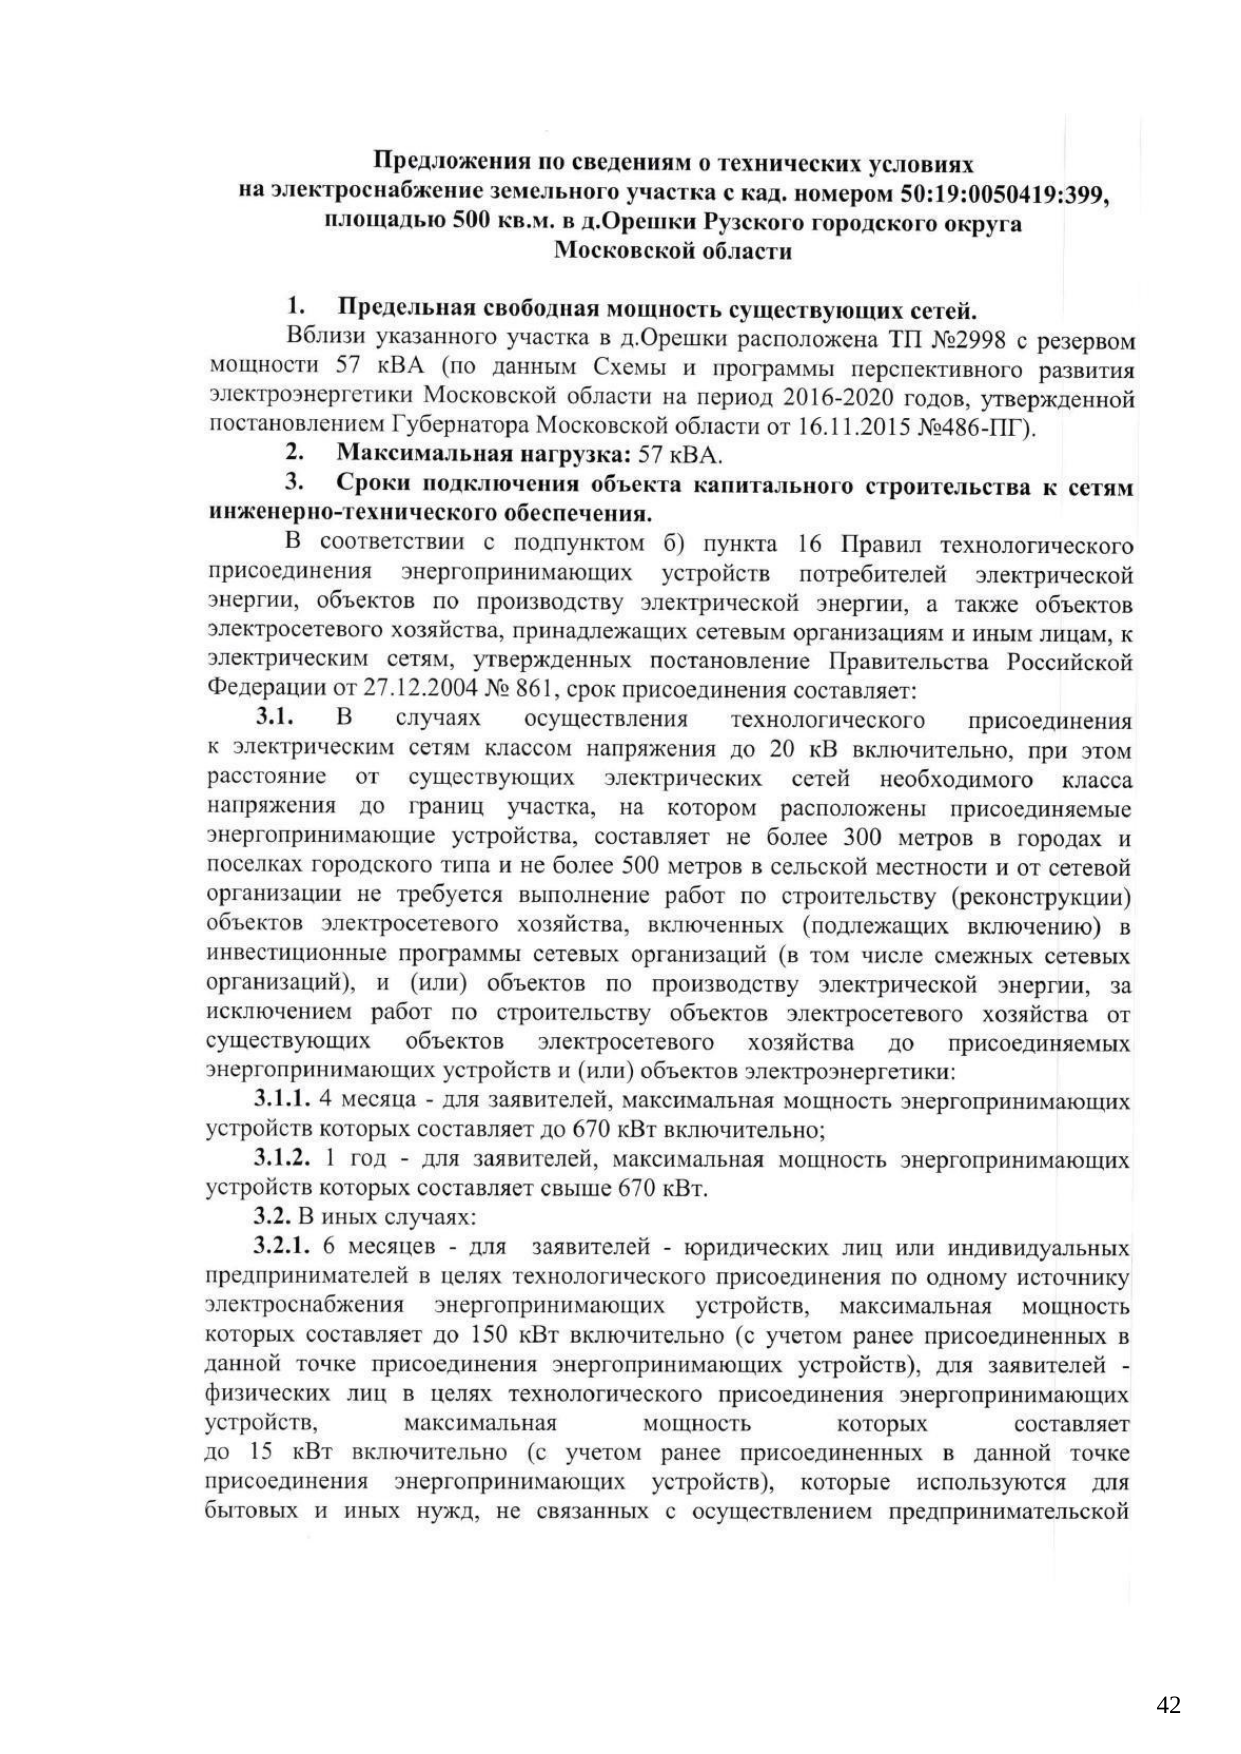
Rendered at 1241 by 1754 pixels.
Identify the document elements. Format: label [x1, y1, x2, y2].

picture [103, 88, 1182, 1617]
